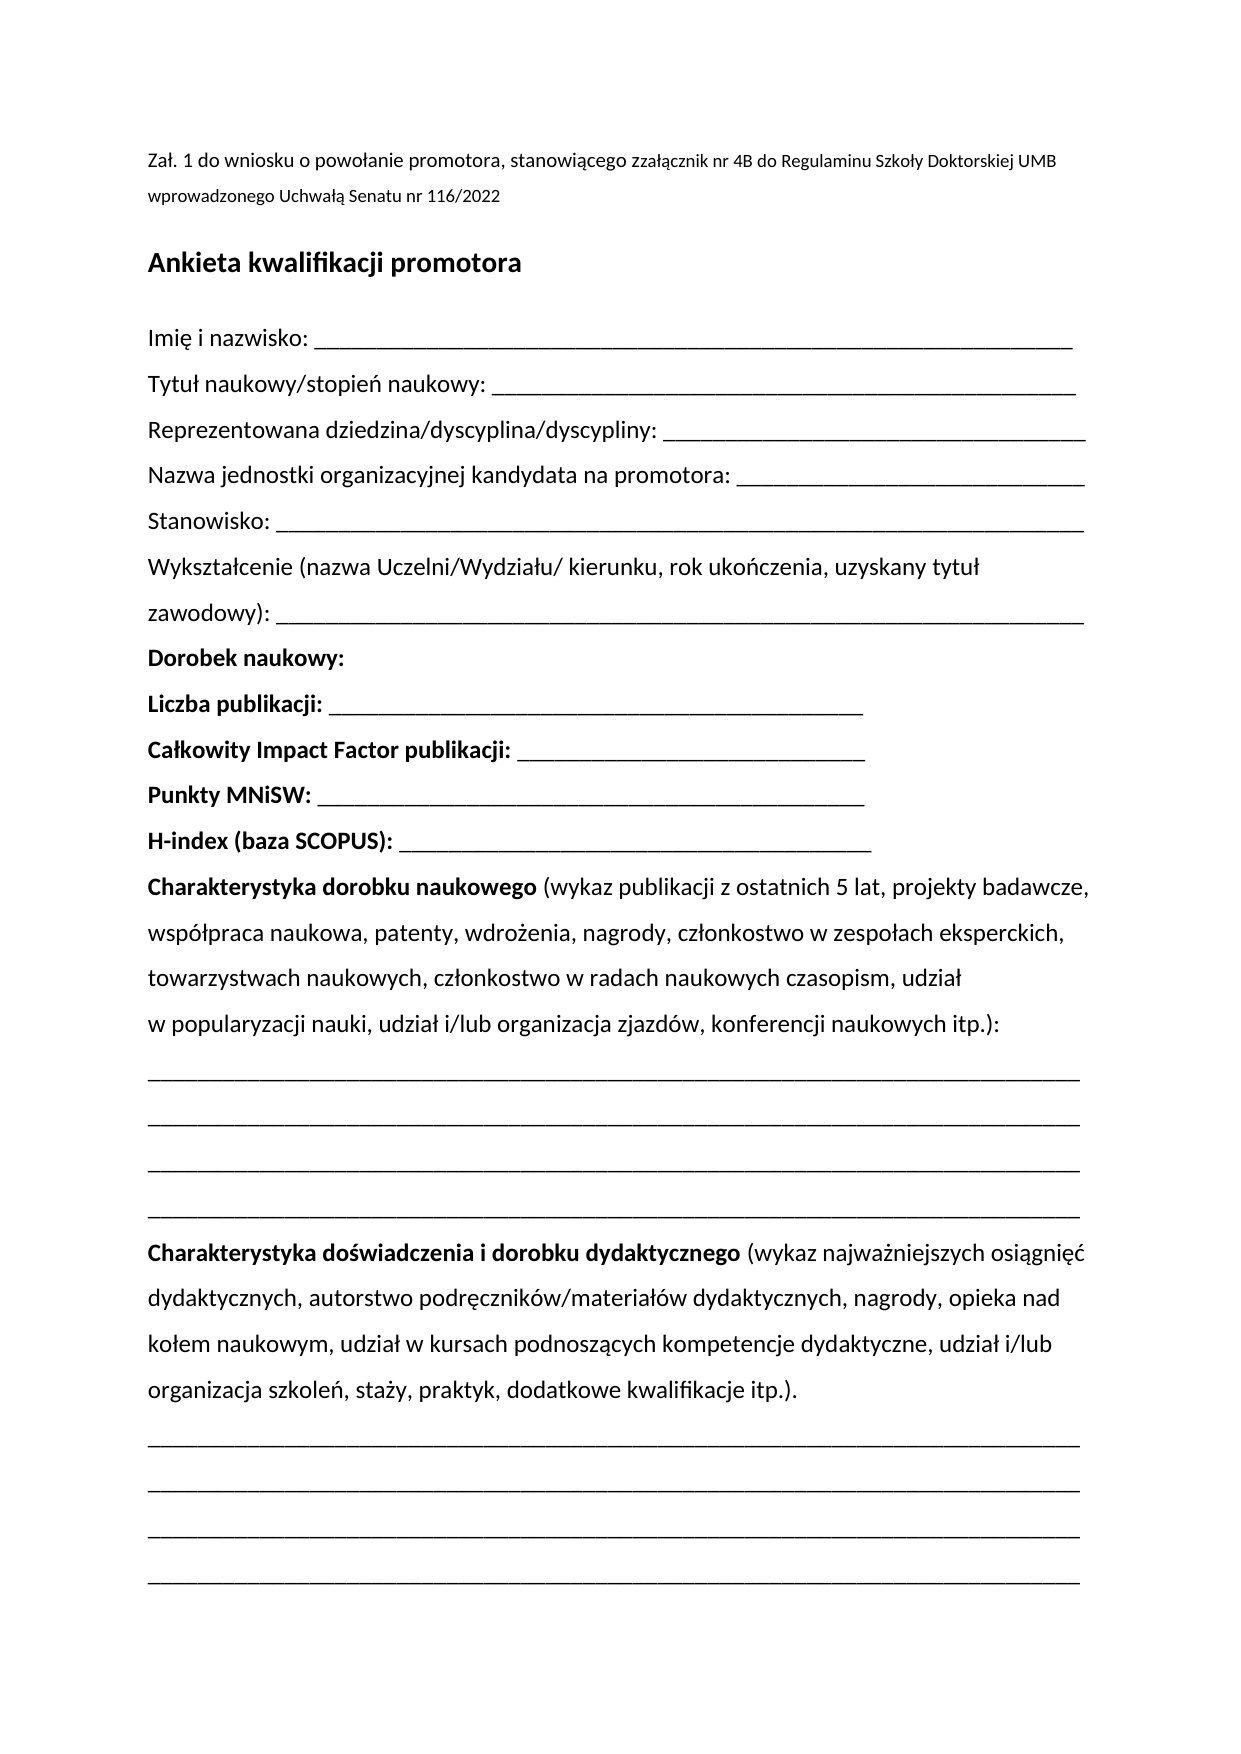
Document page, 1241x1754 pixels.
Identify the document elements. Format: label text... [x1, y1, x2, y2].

text Charakterystyka dorobku naukowego (wykaz publikacji z ostatnich 5 lat, projekty badawcze, współpraca naukowa, patenty, wdrożenia, nagrody, członkostwo w zespołach eksperckich, towarzystwach naukowych, członkostwo w radach naukowych czasopism, udział w popularyzacji nauki, udział i/lub organizacja zjazdów, konferencji naukowych itp.): [148, 871, 1107, 1039]
text Stanowisko: _________________________________________________________________ [148, 505, 1107, 536]
text Nazwa jednostki organizacyjnej kandydata na promotora: ____________________________ [148, 459, 1107, 490]
text ___________________________________________________________________________ [148, 1191, 1107, 1222]
text Punkty MNiSW: ____________________________________________ [148, 779, 1107, 810]
text Tytuł naukowy/stopień naukowy: _______________________________________________ [148, 368, 1107, 398]
text Liczba publikacji: ___________________________________________ [148, 688, 1107, 719]
text Zał. 1 do wniosku o powołanie promotora, stanowiącego zzałącznik nr 4B do Regulaminu Szkoły Doktorskiej UMB wprowadzonego Uchwałą Senatu nr 116/2022 [148, 148, 1107, 207]
text Wykształcenie (nazwa Uczelni/Wydziału/ kierunku, rok ukończenia, uzyskany tytuł zawodowy): _________________________________________________________________ [148, 551, 1107, 627]
title Ankieta kwalifikacji promotora [148, 244, 1107, 279]
text Dorobek naukowy: [88, 642, 1107, 673]
text H-index (baza SCOPUS): ______________________________________ [148, 825, 1107, 856]
text Reprezentowana dziedzina/dyscyplina/dyscypliny: __________________________________ [148, 414, 1107, 444]
text ___________________________________________________________________________ [148, 1145, 1107, 1176]
text ___________________________________________________________________________ [148, 1511, 1107, 1542]
text Całkowity Impact Factor publikacji: ____________________________ [148, 734, 1107, 764]
text Imię i nazwisko: _____________________________________________________________ [148, 322, 1107, 353]
text Charakterystyka doświadczenia i dorobku dydaktycznego (wykaz najważniejszych osiągnięć dydaktycznych, autorstwo podręczników/materiałów dydaktycznych, nagrody, opieka nad kołem naukowym, udział w kursach podnoszących kompetencje dydaktyczne, udział i/lub organizacja szkoleń, staży, praktyk, dodatkowe kwalifikacje itp.). [148, 1237, 1107, 1404]
text ___________________________________________________________________________ [148, 1557, 1107, 1587]
